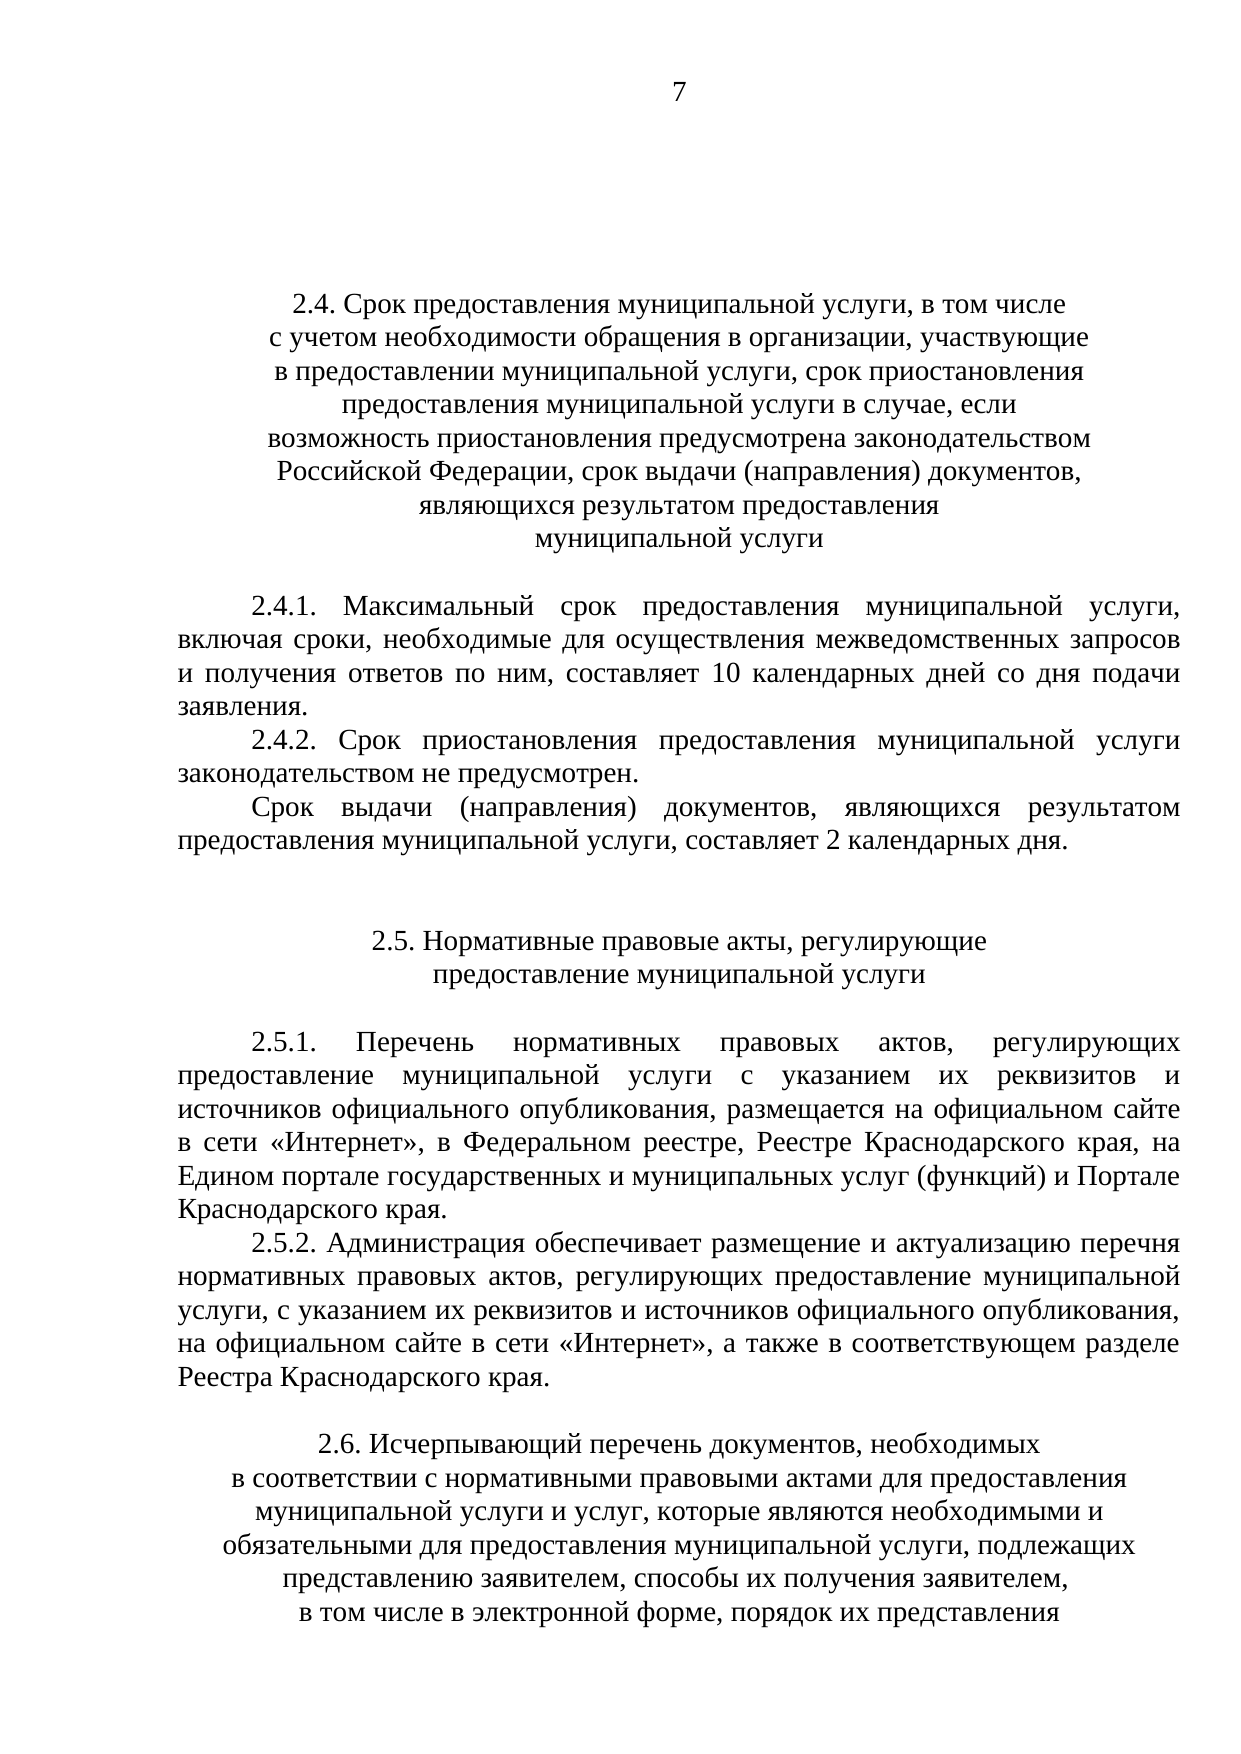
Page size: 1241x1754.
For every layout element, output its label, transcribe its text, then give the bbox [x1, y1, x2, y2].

text Срок выдачи (направления) документов, являющихся результатом предоставления муниципальной услуги, составляет 2 календарных дня. [177, 789, 1181, 856]
text 2.5.1. Перечень нормативных правовых актов, регулирующих предоставление муниципальной услуги с указанием их реквизитов и источников официального опубликования, размещается на официальном сайте в сети «Интернет», в Федеральном реестре, Реестре Краснодарского края, на Едином портале государственных и муниципальных услуг (функций) и Портале Краснодарского края. [177, 1024, 1181, 1225]
text 2.4.2. Срок приостановления предоставления муниципальной услуги законодательством не предусмотрен. [177, 722, 1181, 789]
text возможность приостановления предусмотрена законодательством [177, 420, 1181, 453]
text 2.4.1. Максимальный срок предоставления муниципальной услуги, включая сроки, необходимые для осуществления межведомственных запросов и получения ответов по ним, составляет 10 календарных дней со дня подачи заявления. [177, 588, 1181, 722]
text являющихся результатом предоставления [177, 487, 1181, 521]
text в предоставлении муниципальной услуги, срок приостановления предоставления муниципальной услуги в случае, если [177, 353, 1181, 420]
text в соответствии с нормативными правовыми актами для предоставления муниципальной услуги и услуг, которые являются необходимыми и обязательными для предоставления муниципальной услуги, подлежащих представлению заявителем, способы их получения заявителем, в том числе в электронной форме, порядок их представления [177, 1460, 1181, 1627]
text с учетом необходимости обращения в организации, участвующие [177, 319, 1181, 353]
text 2.5. Нормативные правовые акты, регулирующие [177, 923, 1181, 957]
text 2.5.2. Администрация обеспечивает размещение и актуализацию перечня нормативных правовых актов, регулирующих предоставление муниципальной услуги, с указанием их реквизитов и источников официального опубликования, на официальном сайте в сети «Интернет», а также в соответствующем разделе Реестра Краснодарского края. [177, 1225, 1181, 1393]
text предоставление муниципальной услуги [177, 957, 1181, 990]
text 2.4. Срок предоставления муниципальной услуги, в том числе [177, 286, 1181, 319]
text муниципальной услуги [177, 521, 1181, 554]
text Российской Федерации, срок выдачи (направления) документов, [177, 453, 1181, 487]
text 2.6. Исчерпывающий перечень документов, необходимых [177, 1426, 1181, 1460]
